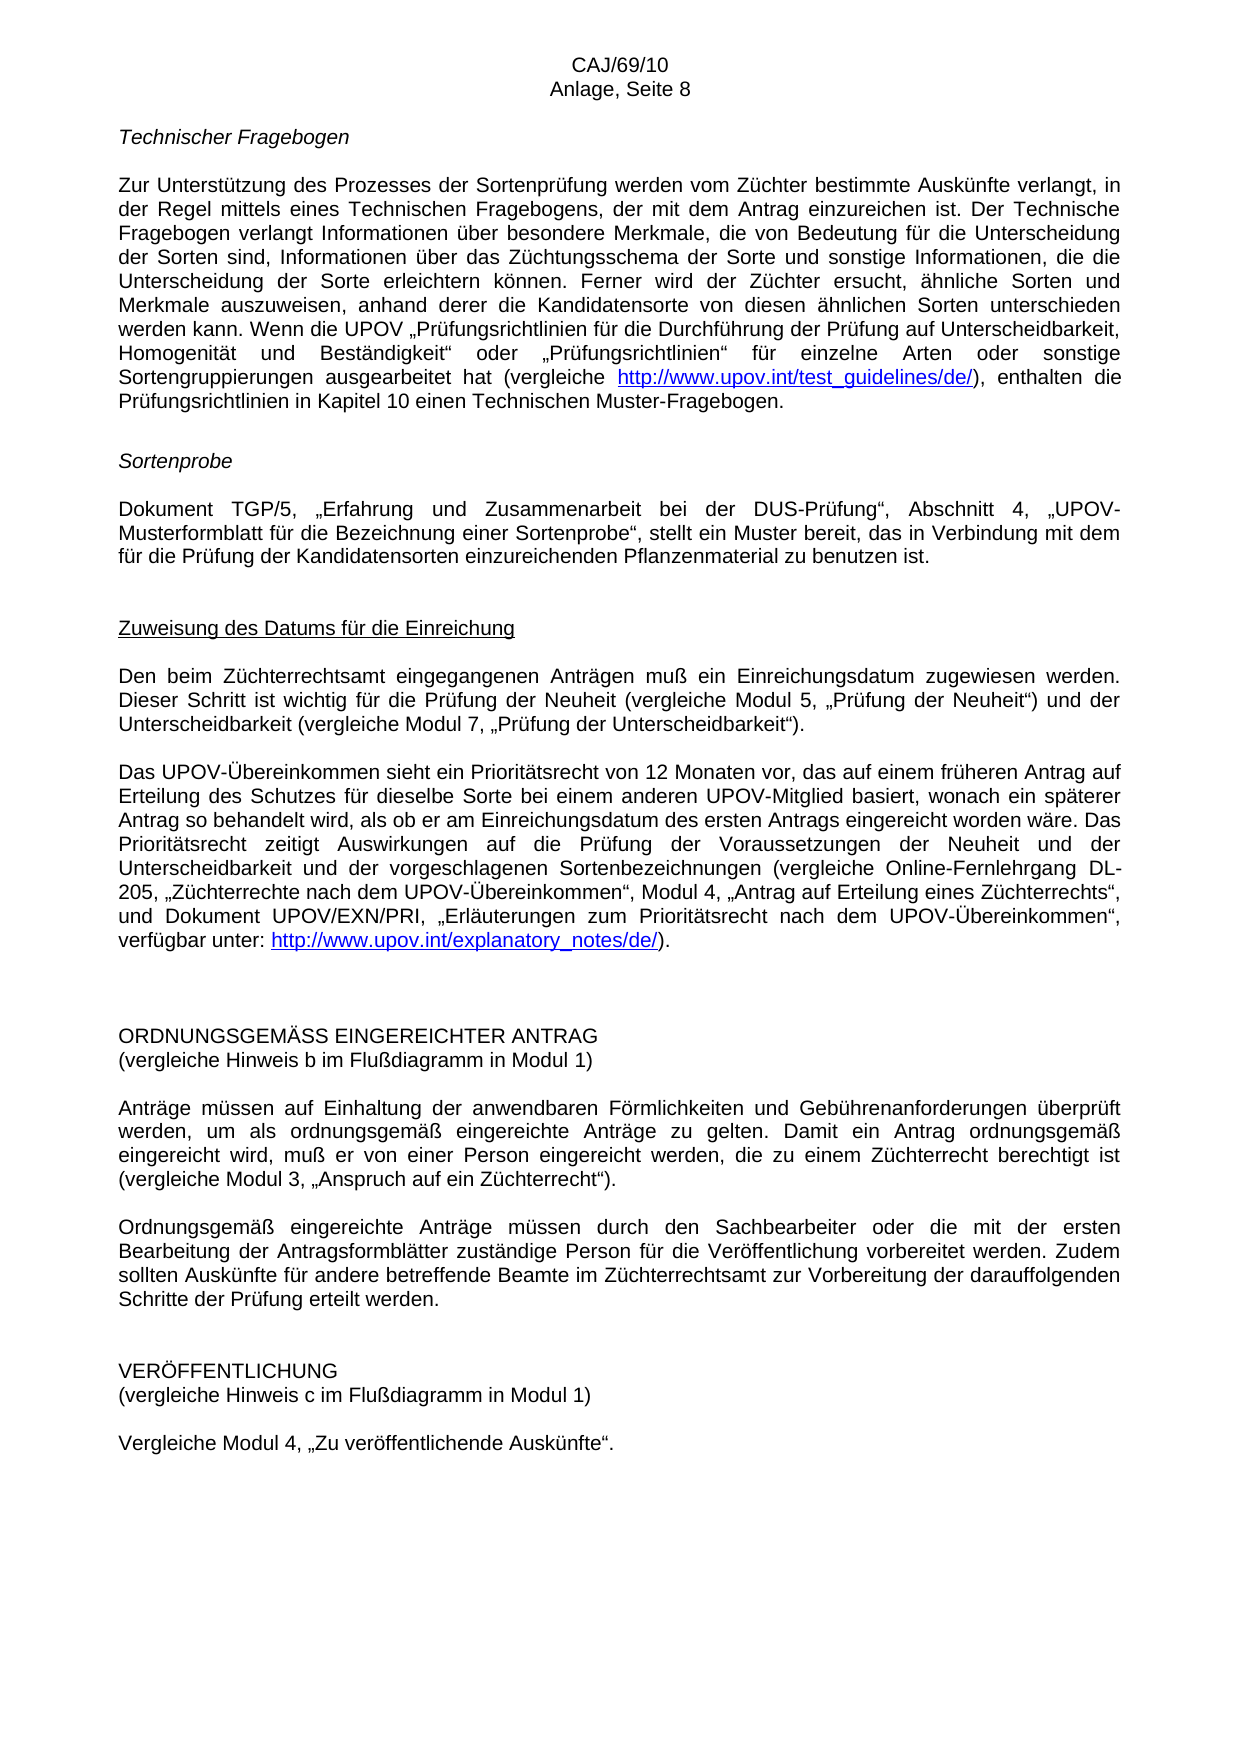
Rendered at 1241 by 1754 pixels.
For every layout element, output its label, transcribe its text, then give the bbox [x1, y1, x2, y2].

subtitle Technischer Fragebogen [118, 125, 1122, 149]
text Ordnungsgemäß eingereichte Anträge müssen durch den Sachbearbeiter oder die mit der ersten Bearbeitung der Antragsformblätter zuständige Person für die Veröffentlichung vorbereitet werden. Zudem sollten Auskünfte für andere betreffende Beamte im Züchterrechtsamt zur Vorbereitung der darauffolgenden Schritte der Prüfung erteilt werden. [118, 1215, 1122, 1311]
text (vergleiche Hinweis c im Flußdiagramm in Modul 1) [118, 1383, 1122, 1407]
text (vergleiche Hinweis b im Flußdiagramm in Modul 1) [118, 1047, 1122, 1071]
subtitle Zuweisung des Datums für die Einreichung [118, 616, 1122, 640]
subtitle veröffentlichung [118, 1359, 1122, 1383]
text Zur Unterstützung des Prozesses der Sortenprüfung werden vom Züchter bestimmte Auskünfte verlangt, in der Regel mittels eines Technischen Fragebogens, der mit dem Antrag einzureichen ist. Der Technische Fragebogen verlangt Informationen über besondere Merkmale, die von Bedeutung für die Unterscheidung der Sorten sind, Informationen über das Züchtungsschema der Sorte und sonstige Informationen, die die Unterscheidung der Sorte erleichtern können. Ferner wird der Züchter ersucht, ähnliche Sorten und Merkmale auszuweisen, anhand derer die Kandidatensorte von diesen ähnlichen Sorten unterschieden werden kann. Wenn die UPOV „Prüfungsrichtlinien für die Durchführung der Prüfung auf Unterscheidbarkeit, Homogenität und Beständigkeit“ oder „Prüfungsrichtlinien“ für einzelne Arten oder sonstige Sortengruppierungen ausgearbeitet hat (vergleiche http://www.upov.int/test_guidelines/de/), enthalten die Prüfungsrichtlinien in Kapitel 10 einen Technischen Muster-Fragebogen. [118, 173, 1122, 412]
subtitle Sortenprobe [118, 448, 1122, 472]
text Den beim Züchterrechtsamt eingegangenen Anträgen muß ein Einreichungsdatum zugewiesen werden. Dieser Schritt ist wichtig für die Prüfung der Neuheit (vergleiche Modul 5, „Prüfung der Neuheit“) und der Unterscheidbarkeit (vergleiche Modul 7, „Prüfung der Unterscheidbarkeit“). [118, 664, 1122, 736]
text Dokument TGP/5, „Erfahrung und Zusammenarbeit bei der DUS-Prüfung“, Abschnitt 4, „UPOV-Musterformblatt für die Bezeichnung einer Sortenprobe“, stellt ein Muster bereit, das in Verbindung mit dem für die Prüfung der Kandidatensorten einzureichenden Pflanzenmaterial zu benutzen ist. [118, 496, 1122, 568]
text Anträge müssen auf Einhaltung der anwendbaren Förmlichkeiten und Gebührenanforderungen überprüft werden, um als ordnungsgemäß eingereichte Anträge zu gelten. Damit ein Antrag ordnungsgemäß eingereicht wird, muß er von einer Person eingereicht werden, die zu einem Züchterrecht berechtigt ist (vergleiche Modul 3, „Anspruch auf ein Züchterrecht“). [118, 1095, 1122, 1191]
text Das UPOV-Übereinkommen sieht ein Prioritätsrecht von 12 Monaten vor, das auf einem früheren Antrag auf Erteilung des Schutzes für dieselbe Sorte bei einem anderen UPOV-Mitglied basiert, wonach ein späterer Antrag so behandelt wird, als ob er am Einreichungsdatum des ersten Antrags eingereicht worden wäre. Das Prioritätsrecht zeitigt Auswirkungen auf die Prüfung der Voraussetzungen der Neuheit und der Unterscheidbarkeit und der vorgeschlagenen Sortenbezeichnungen (vergleiche Online-Fernlehrgang DL-205, „Züchterrechte nach dem UPOV-Übereinkommen“, Modul 4, „Antrag auf Erteilung eines Züchterrechts“, und Dokument UPOV/EXN/PRI, „Erläuterungen zum Prioritätsrecht nach dem UPOV-Übereinkommen“, verfügbar unter: http://www.upov.int/explanatory_notes/de/). [118, 760, 1122, 952]
text Vergleiche Modul 4, „Zu veröffentlichende Auskünfte“. [118, 1431, 1122, 1455]
subtitle ordnungsgemäss eingereichter antrag [118, 1023, 1122, 1047]
